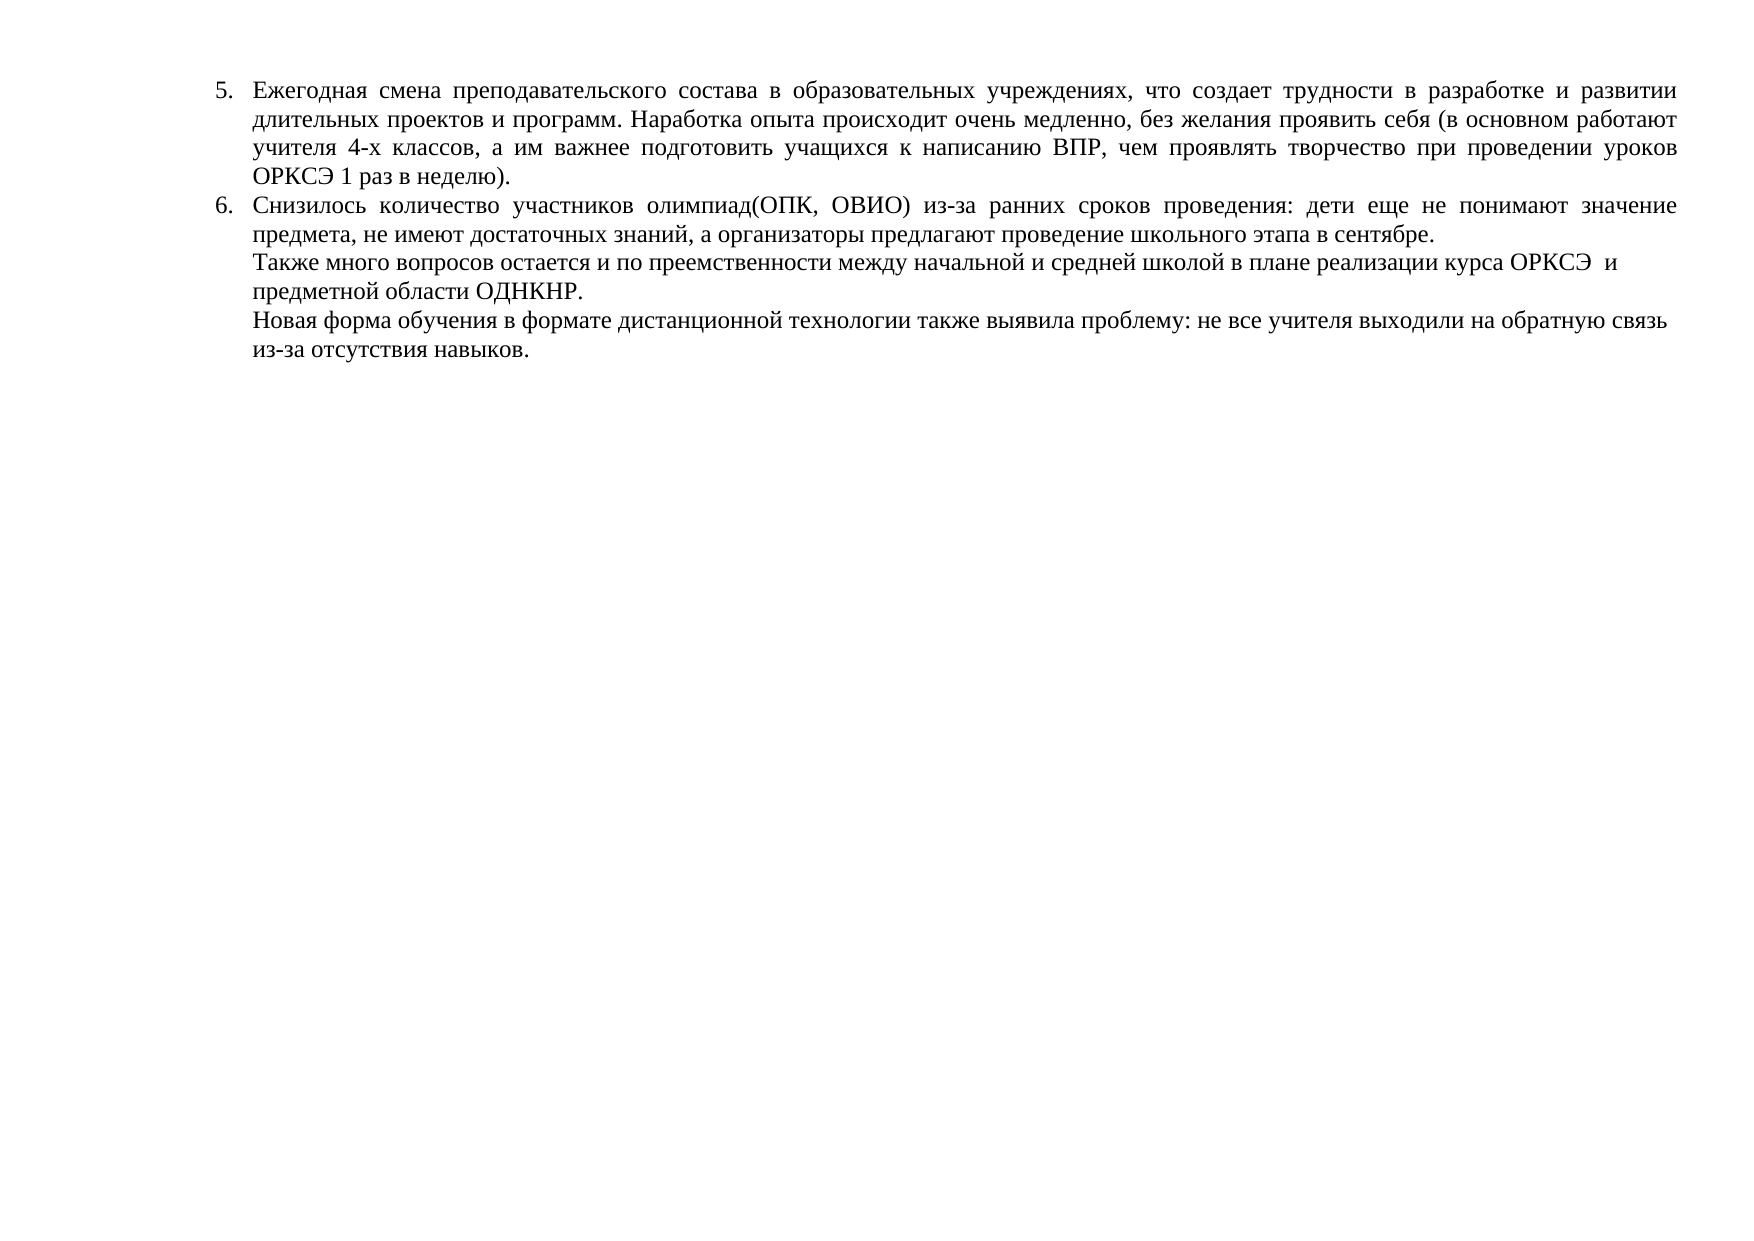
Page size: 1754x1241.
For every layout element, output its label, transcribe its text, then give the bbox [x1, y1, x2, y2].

list Новая форма обучения в формате дистанционной технологии также выявила проблему: не все учителя выходили на обратную связь из-за отсутствия навыков. [252, 305, 1679, 362]
list Снизилось количество участников олимпиад(ОПК, ОВИО) из-за ранних сроков проведения: дети еще не понимают значение предмета, не имеют достаточных знаний, а организаторы предлагают проведение школьного этапа в сентябре. [215, 190, 1679, 247]
list Ежегодная смена преподавательского состава в образовательных учреждениях, что создает трудности в разработке и развитии длительных проектов и программ. Наработка опыта происходит очень медленно, без желания проявить себя (в основном работают учителя 4-х классов, а им важнее подготовить учащихся к написанию ВПР, чем проявлять творчество при проведении уроков ОРКСЭ 1 раз в неделю). [215, 75, 1679, 190]
list Также много вопросов остается и по преемственности между начальной и средней школой в плане реализации курса ОРКСЭ и предметной области ОДНКНР. [252, 247, 1679, 305]
